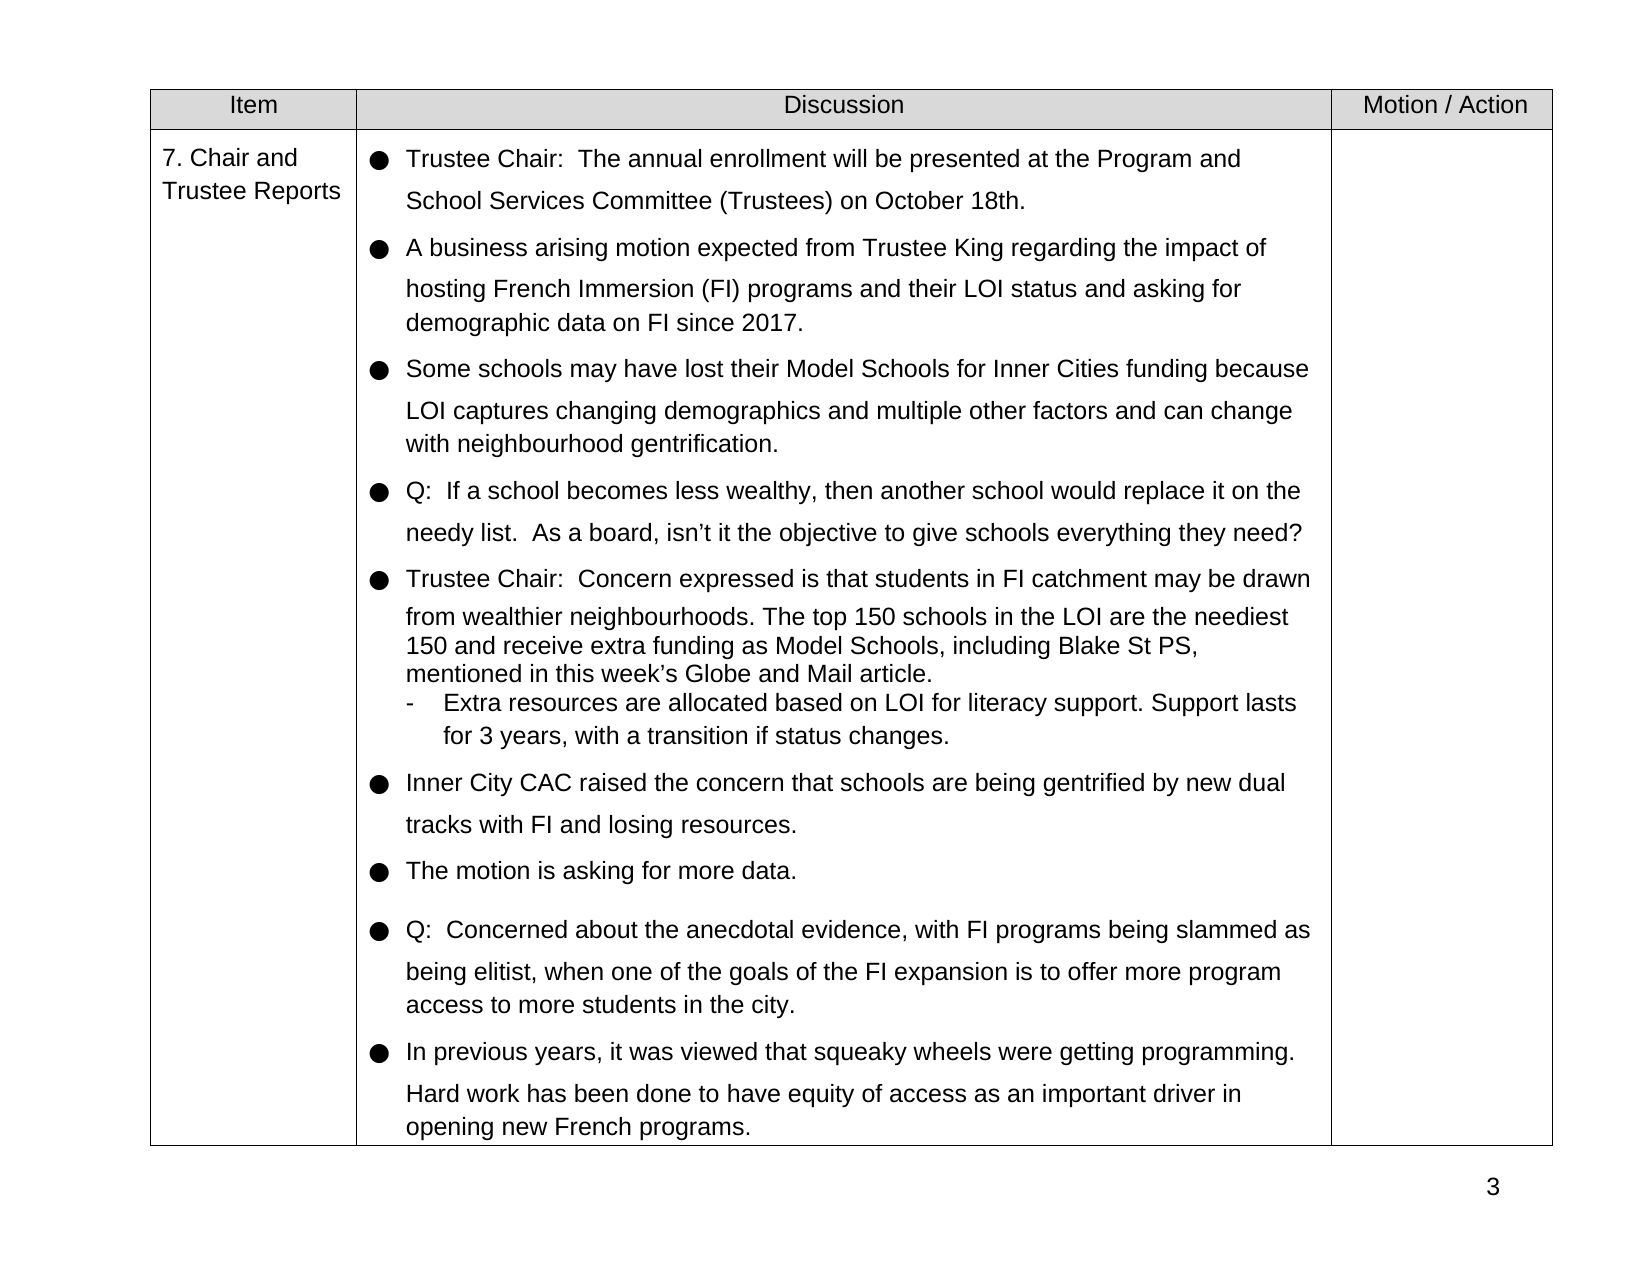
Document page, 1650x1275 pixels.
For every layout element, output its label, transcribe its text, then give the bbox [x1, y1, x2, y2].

table_cell [1332, 130, 1552, 1145]
table_cell 7. Chair and Trustee Reports [151, 130, 356, 1145]
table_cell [357, 130, 1331, 1145]
table_header Item [151, 90, 356, 129]
table_header Discussion [357, 90, 1331, 129]
table_header Motion / Action [1332, 90, 1552, 129]
